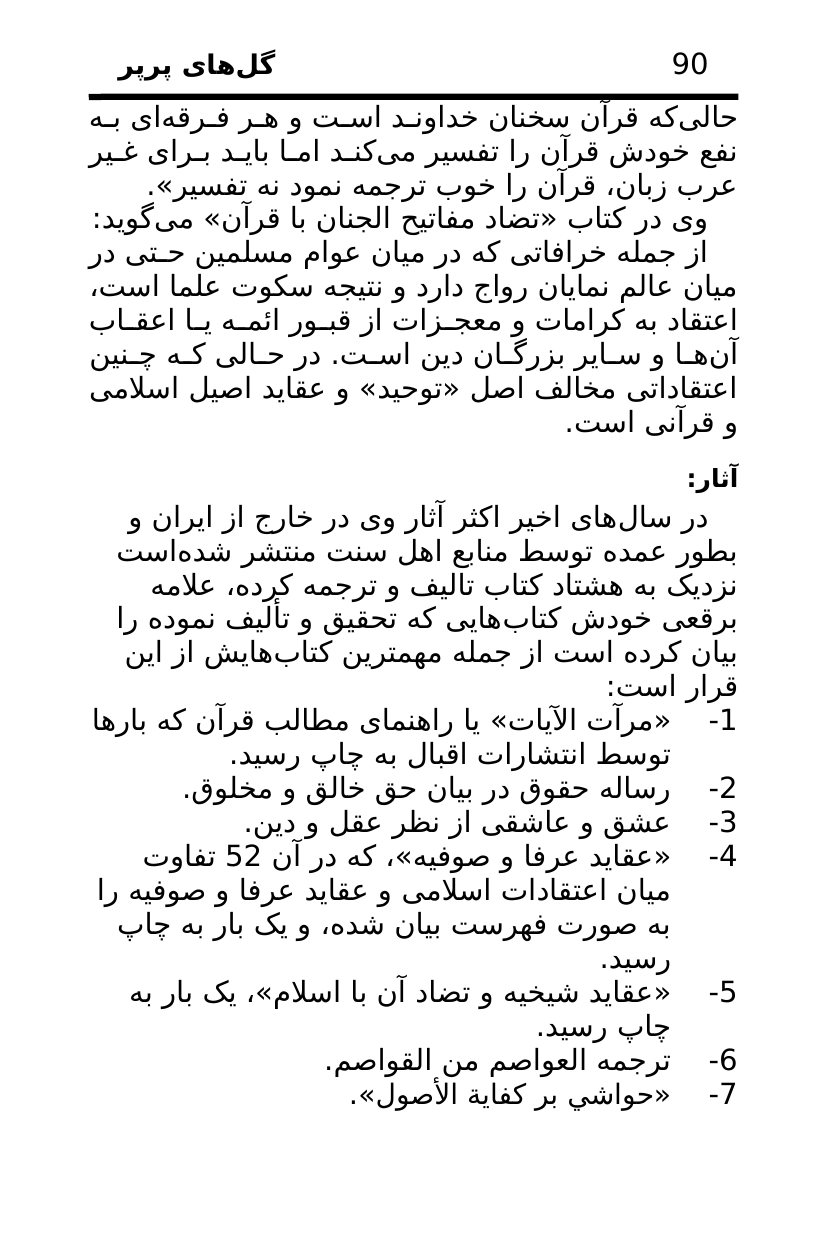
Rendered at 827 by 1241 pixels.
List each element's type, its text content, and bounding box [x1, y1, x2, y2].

list «عقاید شیخیه و تضاد آن با اسلام»، یک بار به چاپ رسید. [89, 975, 708, 1043]
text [89, 100, 738, 202]
list رساله حقوق در بیان حق خالق و مخلوق. [89, 772, 708, 806]
list «عقاید عرفا و صوفیه»، که در آن 52 تفاوت میان اعتقادات اسلامی ‌و عقاید عرفا و صوفیه را به صورت فهرست بیان شده، و یک بار به چاپ رسید. [89, 839, 708, 975]
list «مرآت الآیات» یا راهنمای مطالب قرآن که بارها توسط انتشارات اقبال به چاپ رسید. [89, 704, 708, 772]
text در سال‌های اخیر اکثر آثار وی در خارج از ایران و بطور عمده توسط منابع اهل سنت منتشر شده‌است نزدیک به هشتاد کتاب تالیف و ترجمه کرده، علامه برقعی خودش کتاب‌هایی که تحقیق و تألیف نموده را بیان کرده است از جمله مهمترین کتاب‌هایش از این قرار است: [89, 500, 738, 704]
text وی در کتاب «تضاد مفاتیح ‌الجنان با قرآن» می‌گوید: [89, 202, 738, 236]
list عشق و عاشقی از نظر عقل و دین. [89, 806, 708, 839]
list ترجمه العواصم من القواصم. [89, 1043, 708, 1077]
text از جمله خرافاتی که در میان عوام مسلمین حتی در میان عالم نمایان رواج دارد و نتیجه سکوت علما است، اعتقاد به کرامات و معجزات از قبور ائمه یا اعقاب آن‌ها و سایر بزرگان دین است. در حالی که چنین اعتقاداتی مخالف اصل «توحید» و عقاید اصیل اسلامی و قرآنی است. [89, 236, 738, 439]
text آثار: [89, 464, 738, 494]
list «حواشي بر كفاية الأصول». [89, 1077, 708, 1111]
